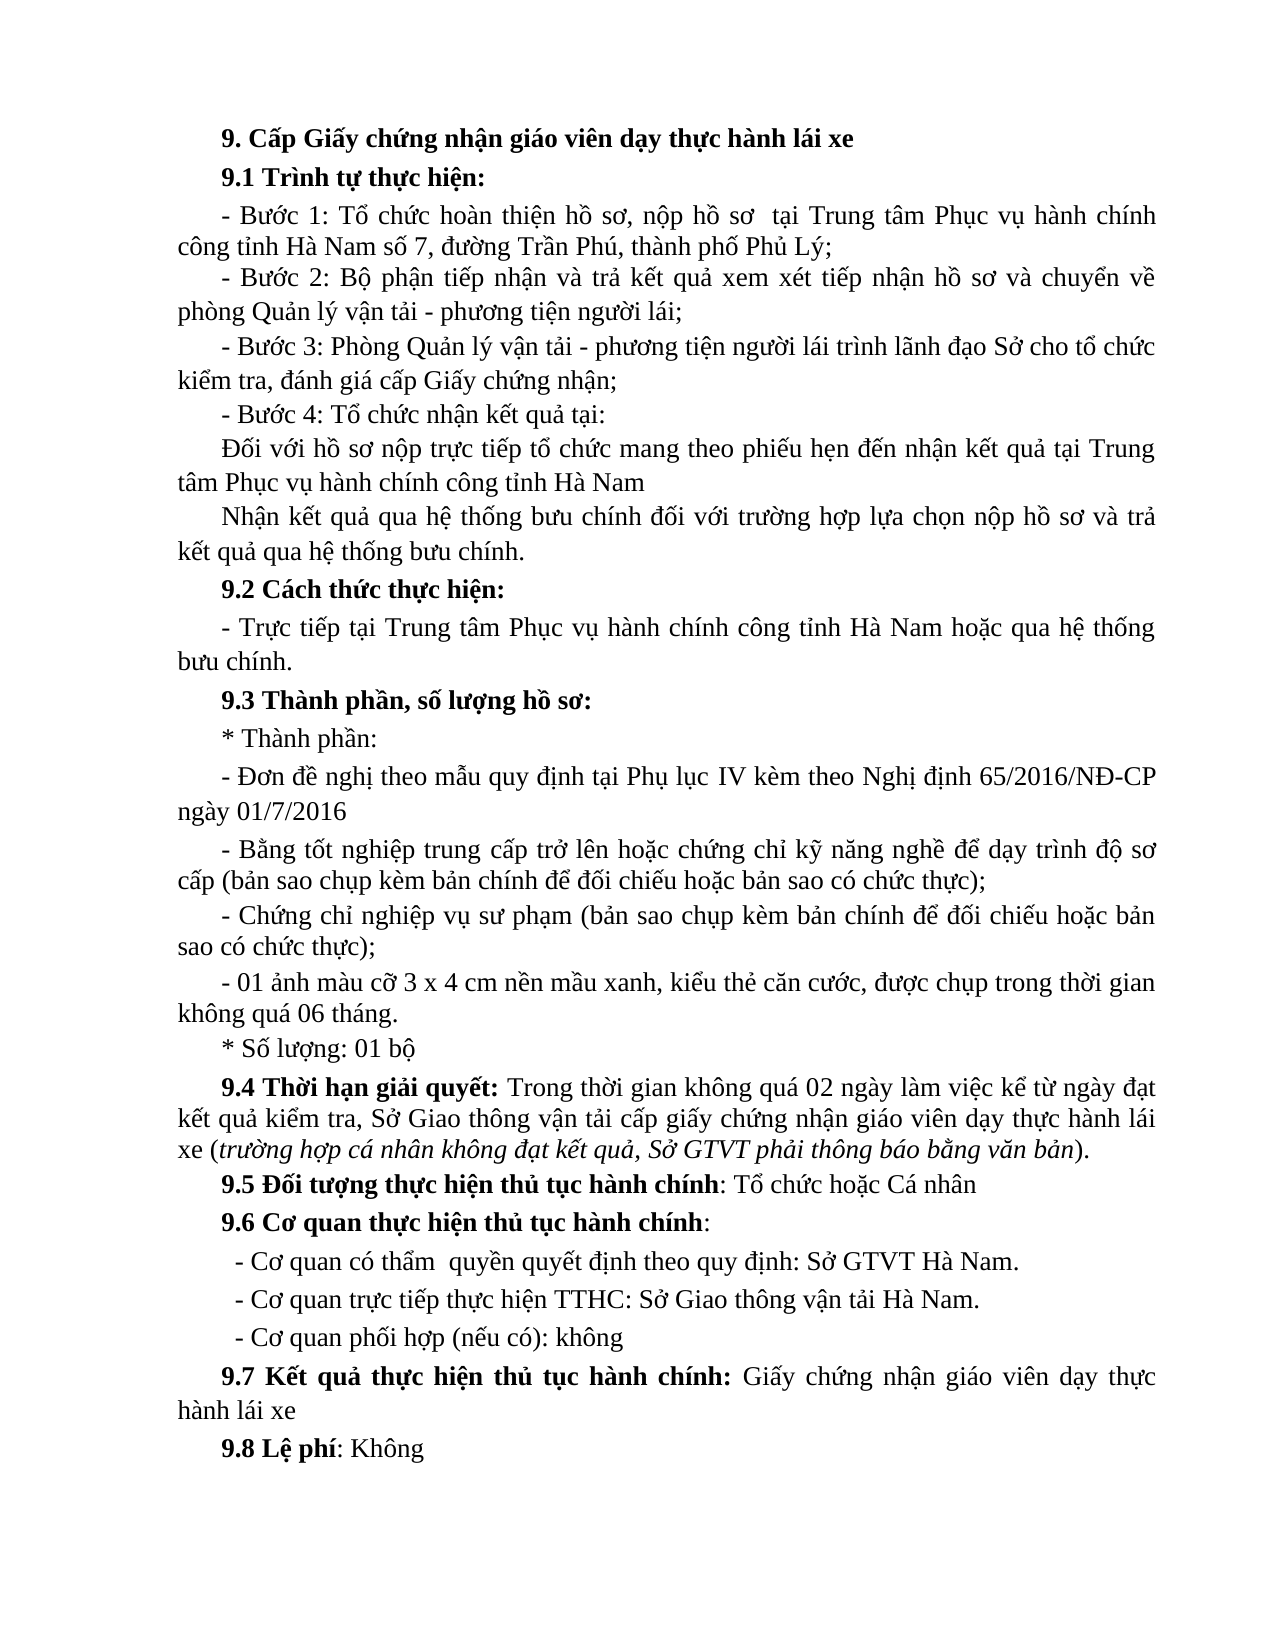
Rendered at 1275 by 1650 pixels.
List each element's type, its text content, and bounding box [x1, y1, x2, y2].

text - Cơ quan phối hợp (nếu có): không [177, 1322, 1157, 1353]
text 9.4 Thời hạn giải quyết: Trong thời gian không quá 02 ngày làm việc kể từ ngày đạt kết quả kiểm tra, Sở Giao thông vận tải cấp giấy chứng nhận giáo viên dạy thực hành lái xe (trường hợp cá nhân không đạt kết quả, Sở GTVT phải thông báo bằng văn bản). [177, 1071, 1157, 1164]
text - Cơ quan có thẩm quyền quyết định theo quy định: Sở GTVT Hà Nam. [177, 1245, 1157, 1276]
text - Trực tiếp tại Trung tâm Phục vụ hành chính công tỉnh Hà Nam hoặc qua hệ thống bưu chính. [177, 611, 1157, 677]
text - Cơ quan trực tiếp thực hiện TTHC: Sở Giao thông vận tải Hà Nam. [177, 1283, 1157, 1314]
text Đối với hồ sơ nộp trực tiếp tổ chức mang theo phiếu hẹn đến nhận kết quả tại Trung tâm Phục vụ hành chính công tỉnh Hà Nam [177, 432, 1157, 497]
text - Bước 2: Bộ phận tiếp nhận và trả kết quả xem xét tiếp nhận hồ sơ và chuyển về phòng Quản lý vận tải - phương tiện người lái; [177, 261, 1157, 327]
text 9. Cấp Giấy chứng nhận giáo viên dạy thực hành lái xe [177, 122, 1157, 153]
text 9.5 Đối tượng thực hiện thủ tục hành chính: Tổ chức hoặc Cá nhân [177, 1168, 1157, 1199]
text Nhận kết quả qua hệ thống bưu chính đối với trường hợp lựa chọn nộp hồ sơ và trả kết quả qua hệ thống bưu chính. [177, 500, 1157, 566]
text - Bước 1: Tổ chức hoàn thiện hồ sơ, nộp hồ sơ tại Trung tâm Phục vụ hành chính công tỉnh Hà Nam số 7, đường Trần Phú, thành phố Phủ Lý; [177, 199, 1157, 261]
text - Bước 3: Phòng Quản lý vận tải - phương tiện người lái trình lãnh đạo Sở cho tổ chức kiểm tra, đánh giá cấp Giấy chứng nhận; [177, 329, 1157, 395]
text 9.6 Cơ quan thực hiện thủ tục hành chính: [177, 1207, 1157, 1238]
text - Bằng tốt nghiệp trung cấp trở lên hoặc chứng chỉ kỹ năng nghề để dạy trình độ sơ cấp (bản sao chụp kèm bản chính để đối chiếu hoặc bản sao có chức thực); [177, 833, 1157, 895]
text - Bước 4: Tổ chức nhận kết quả tại: [177, 398, 1157, 429]
text 9.8 Lệ phí: Không [177, 1432, 1157, 1463]
text 9.2 Cách thức thực hiện: [177, 573, 1157, 604]
text - Đơn đề nghị theo mẫu quy định tại Phụ lục IV kèm theo Nghị định 65/2016/NĐ-CP ngày 01/7/2016 [177, 760, 1157, 826]
text * Thành phần: [177, 722, 1157, 753]
text - Chứng chỉ nghiệp vụ sư phạm (bản sao chụp kèm bản chính để đối chiếu hoặc bản sao có chức thực); [177, 899, 1157, 962]
text - 01 ảnh màu cỡ 3 x 4 cm nền mầu xanh, kiểu thẻ căn cước, được chụp trong thời gian không quá 06 tháng. [177, 966, 1157, 1028]
text 9.7 Kết quả thực hiện thủ tục hành chính: Giấy chứng nhận giáo viên dạy thực hành lái xe [177, 1360, 1157, 1425]
text * Số lượng: 01 bộ [177, 1032, 1157, 1063]
text 9.1 Trình tự thực hiện: [177, 161, 1157, 192]
text 9.3 Thành phần, số lượng hồ sơ: [177, 684, 1157, 715]
